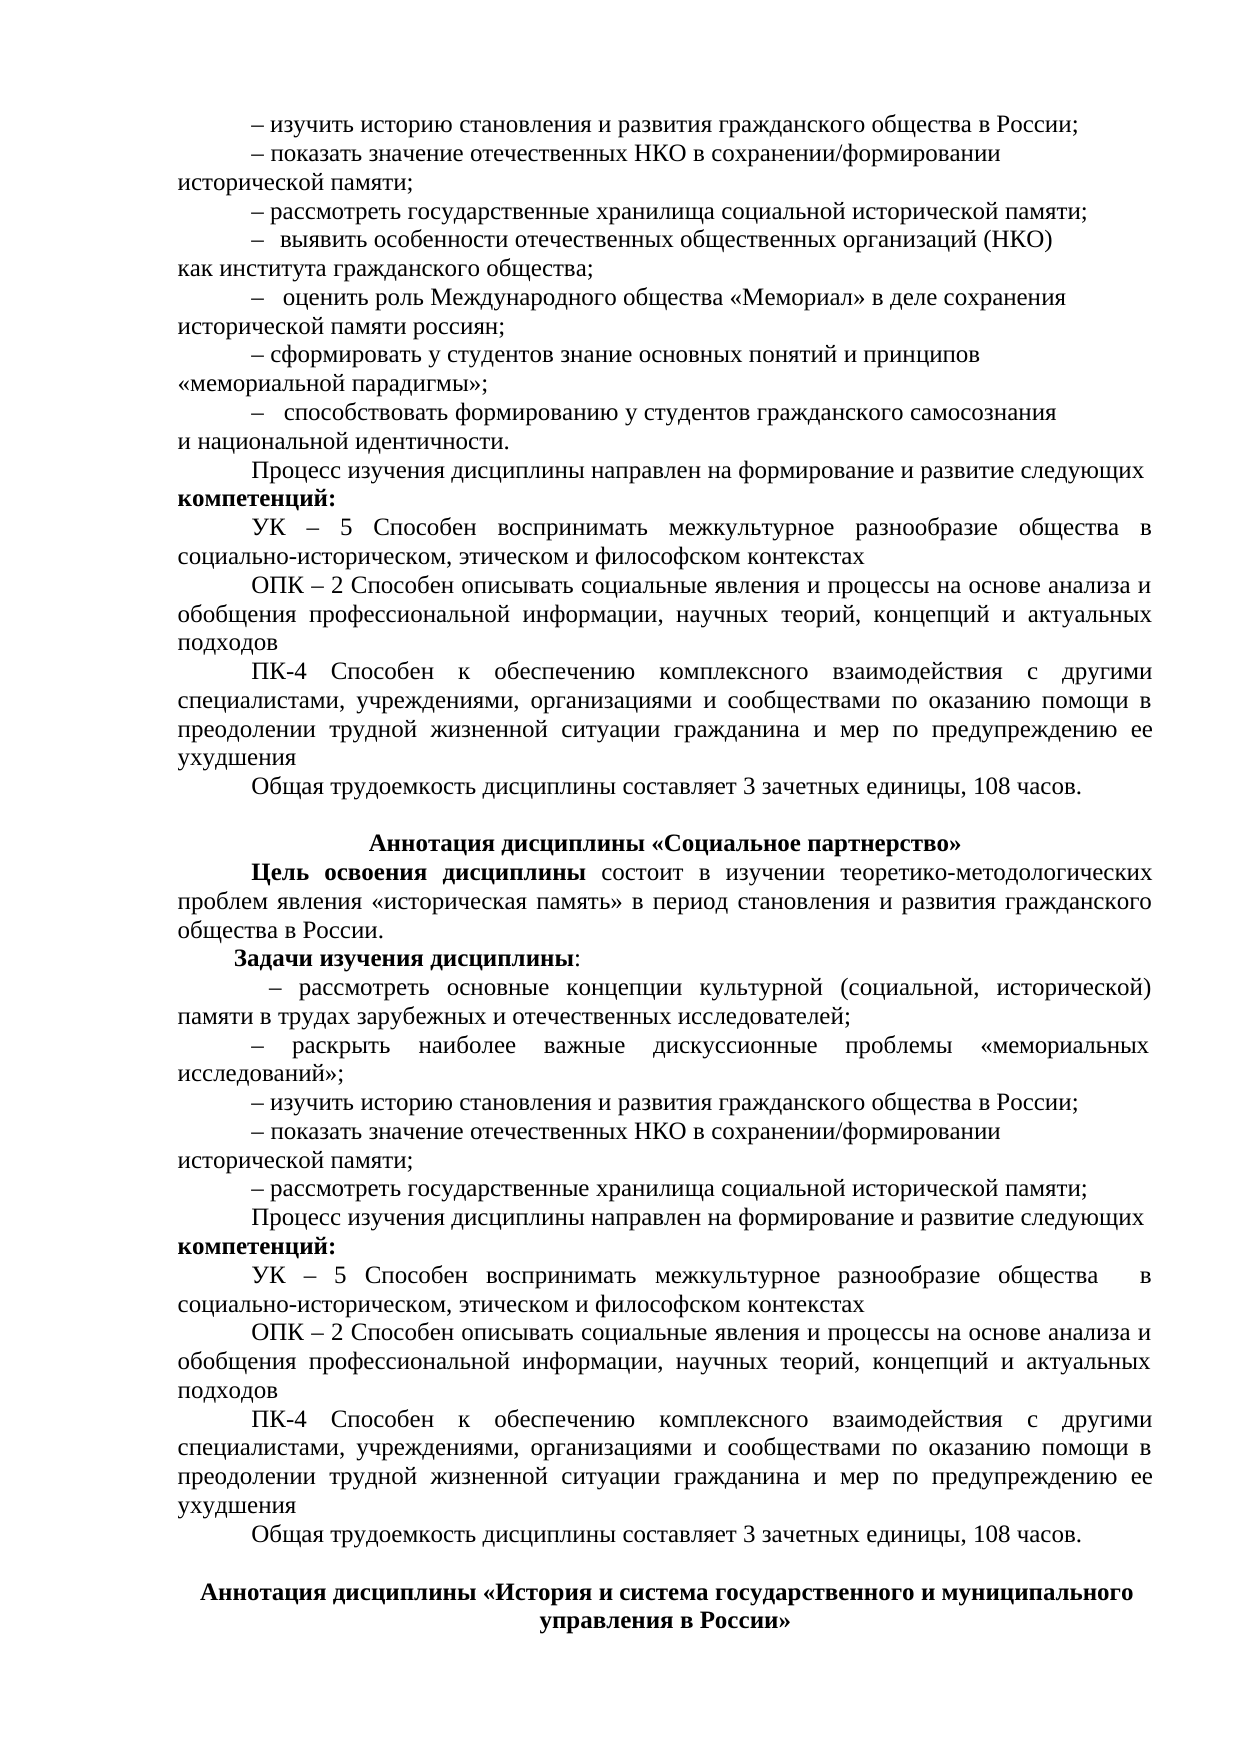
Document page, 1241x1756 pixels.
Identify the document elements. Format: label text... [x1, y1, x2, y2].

list рассмотреть государственные хранилища социальной исторической памяти; [251, 1173, 1223, 1202]
subtitle Аннотация дисциплины «История и система государственного и муниципального управления в России» [200, 1577, 1223, 1634]
text УК – 5 Способен воспринимать межкультурное разнообразие общества в социально-историческом, этическом и философском контекстах [177, 512, 1152, 570]
text – рассмотреть основные концепции культурной (социальной, исторической) памяти в трудах зарубежных и отечественных исследователей; [177, 972, 1152, 1030]
text Процесс изучения дисциплины направлен на формирование и развитие следующих [251, 1202, 1223, 1231]
text ОПК – 2 Способен описывать социальные явления и процессы на основе анализа и обобщения профессиональной информации, научных теорий, концепций и актуальных подходов [177, 570, 1152, 656]
subtitle Задачи изучения дисциплины: [234, 943, 1223, 972]
subtitle Аннотация дисциплины «Социальное партнерство» [368, 829, 1223, 857]
list изучить историю становления и развития гражданского общества в России; [251, 109, 1223, 138]
list оценить роль Международного общества «Мемориал» в деле сохранения исторической памяти россиян; [177, 282, 1067, 339]
subtitle компетенций: [177, 1231, 1223, 1260]
text ПК-4 Способен к обеспечению комплексного взаимодействия с другими специалистами, учреждениями, организациями и сообществами по оказанию помощи в преодолении трудной жизненной ситуации гражданина и мер по предупреждению ее ухудшения [177, 1404, 1153, 1519]
list рассмотреть государственные хранилища социальной исторической памяти; [251, 196, 1223, 224]
subtitle компетенций: [177, 484, 1223, 512]
text ОПК – 2 Способен описывать социальные явления и процессы на основе анализа и обобщения профессиональной информации, научных теорий, концепций и актуальных подходов [177, 1317, 1152, 1404]
text Общая трудоемкость дисциплины составляет 3 зачетных единицы, 108 часов. [251, 1519, 1223, 1547]
list выявить особенности отечественных общественных организаций (НКО) как института гражданского общества; [177, 224, 1094, 282]
list способствовать формированию у студентов гражданского самосознания и национальной идентичности. [177, 397, 1074, 454]
list изучить историю становления и развития гражданского общества в России; [251, 1087, 1223, 1116]
text ПК-4 Способен к обеспечению комплексного взаимодействия с другими специалистами, учреждениями, организациями и сообществами по оказанию помощи в преодолении трудной жизненной ситуации гражданина и мер по предупреждению ее ухудшения [177, 656, 1153, 771]
text Цель освоения дисциплины состоит в изучении теоретико-методологических проблем явления «историческая память» в период становления и развития гражданского общества в России. [177, 857, 1153, 943]
list сформировать у студентов знание основных понятий и принципов «мемориальной парадигмы»; [177, 339, 1152, 397]
list показать значение отечественных НКО в сохранении/формировании исторической памяти; [177, 138, 1150, 196]
text Процесс изучения дисциплины направлен на формирование и развитие следующих [251, 455, 1223, 483]
list раскрыть наиболее важные дискуссионные проблемы «мемориальных исследований»; [177, 1030, 1151, 1087]
list показать значение отечественных НКО в сохранении/формировании исторической памяти; [177, 1116, 1150, 1173]
text Общая трудоемкость дисциплины составляет 3 зачетных единицы, 108 часов. [251, 771, 1223, 800]
text УК – 5 Способен воспринимать межкультурное разнообразие общества в социально-историческом, этическом и философском контекстах [177, 1260, 1152, 1317]
